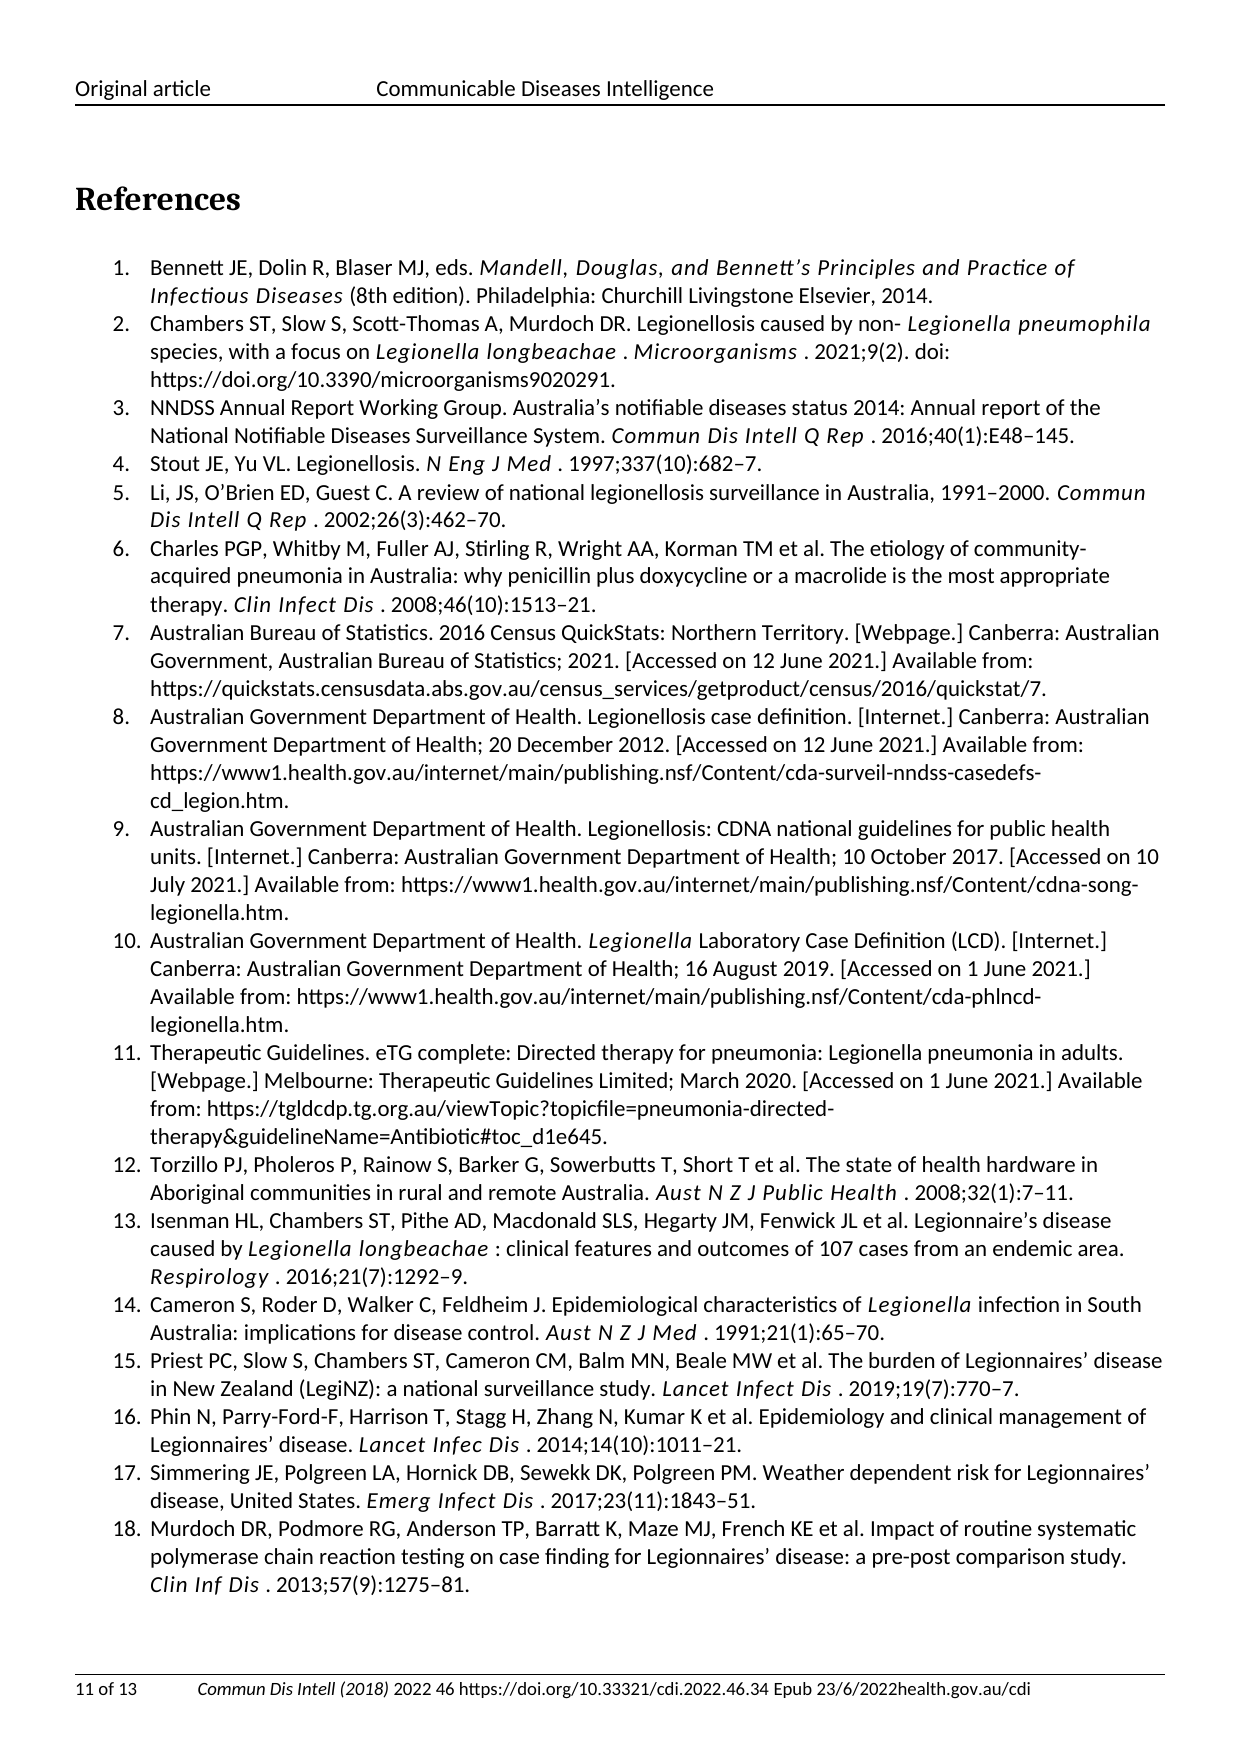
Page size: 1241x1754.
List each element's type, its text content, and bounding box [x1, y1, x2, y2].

list Murdoch DR, Podmore RG, Anderson TP, Barratt K, Maze MJ, French KE et al. Impact of routine systematic polymerase chain reaction testing on case finding for Legionnaires’ disease: a pre-post comparison study. Clin Inf Dis . 2013;57(9):1275–81. [112, 1514, 1165, 1598]
list Priest PC, Slow S, Chambers ST, Cameron CM, Balm MN, Beale MW et al. The burden of Legionnaires’ disease in New Zealand (LegiNZ): a national surveillance study. Lancet Infect Dis . 2019;19(7):770–7. [112, 1346, 1165, 1402]
list Therapeutic Guidelines. eTG complete: Directed therapy for pneumonia: Legionella pneumonia in adults. [Webpage.] Melbourne: Therapeutic Guidelines Limited; March 2020. [Accessed on 1 June 2021.] Available from: https://tgldcdp.tg.org.au/viewTopic?topicfile=pneumonia-directed-therapy&guidelineName=Antibiotic#toc_d1e645. [112, 1038, 1165, 1150]
list Isenman HL, Chambers ST, Pithe AD, Macdonald SLS, Hegarty JM, Fenwick JL et al. Legionnaire’s disease caused by Legionella longbeachae : clinical features and outcomes of 107 cases from an endemic area. Respirology . 2016;21(7):1292–9. [112, 1206, 1165, 1290]
list Chambers ST, Slow S, Scott-Thomas A, Murdoch DR. Legionellosis caused by non- Legionella pneumophila species, with a focus on Legionella longbeachae . Microorganisms . 2021;9(2). doi: https://doi.org/10.3390/microorganisms9020291. [112, 309, 1165, 393]
list Australian Government Department of Health. Legionellosis: CDNA national guidelines for public health units. [Internet.] Canberra: Australian Government Department of Health; 10 October 2017. [Accessed on 10 July 2021.] Available from: https://www1.health.gov.au/internet/main/publishing.nsf/Content/cdna-song-legionella.htm. [112, 814, 1165, 926]
list Phin N, Parry-Ford-F, Harrison T, Stagg H, Zhang N, Kumar K et al. Epidemiology and clinical management of Legionnaires’ disease. Lancet Infec Dis . 2014;14(10):1011–21. [112, 1402, 1165, 1458]
list NNDSS Annual Report Working Group. Australia’s notifiable diseases status 2014: Annual report of the National Notifiable Diseases Surveillance System. Commun Dis Intell Q Rep . 2016;40(1):E48–145. [112, 393, 1165, 449]
list Bennett JE, Dolin R, Blaser MJ, eds. Mandell, Douglas, and Bennett’s Principles and Practice of Infectious Diseases (8th edition). Philadelphia: Churchill Livingstone Elsevier, 2014. [112, 253, 1165, 309]
list Australian Government Department of Health. Legionellosis case definition. [Internet.] Canberra: Australian Government Department of Health; 20 December 2012. [Accessed on 12 June 2021.] Available from: https://www1.health.gov.au/internet/main/publishing.nsf/Content/cda-surveil-nndss-casedefs-cd_legion.htm. [112, 702, 1165, 814]
list Charles PGP, Whitby M, Fuller AJ, Stirling R, Wright AA, Korman TM et al. The etiology of community-acquired pneumonia in Australia: why penicillin plus doxycycline or a macrolide is the most appropriate therapy. Clin Infect Dis . 2008;46(10):1513–21. [112, 534, 1165, 618]
list Stout JE, Yu VL. Legionellosis. N Eng J Med . 1997;337(10):682–7. [112, 449, 1165, 478]
subtitle References [75, 180, 1165, 218]
list Australian Government Department of Health. Legionella Laboratory Case Definition (LCD). [Internet.] Canberra: Australian Government Department of Health; 16 August 2019. [Accessed on 1 June 2021.] Available from: https://www1.health.gov.au/internet/main/publishing.nsf/Content/cda-phlncd-legionella.htm. [112, 926, 1165, 1038]
list Simmering JE, Polgreen LA, Hornick DB, Sewekk DK, Polgreen PM. Weather dependent risk for Legionnaires’ disease, United States. Emerg Infect Dis . 2017;23(11):1843–51. [112, 1458, 1165, 1514]
list Li, JS, O’Brien ED, Guest C. A review of national legionellosis surveillance in Australia, 1991–2000. Commun Dis Intell Q Rep . 2002;26(3):462–70. [112, 478, 1165, 534]
list Torzillo PJ, Pholeros P, Rainow S, Barker G, Sowerbutts T, Short T et al. The state of health hardware in Aboriginal communities in rural and remote Australia. Aust N Z J Public Health . 2008;32(1):7–11. [112, 1150, 1165, 1206]
list Australian Bureau of Statistics. 2016 Census QuickStats: Northern Territory. [Webpage.] Canberra: Australian Government, Australian Bureau of Statistics; 2021. [Accessed on 12 June 2021.] Available from: https://quickstats.censusdata.abs.gov.au/census_services/getproduct/census/2016/quickstat/7. [112, 618, 1165, 702]
list Cameron S, Roder D, Walker C, Feldheim J. Epidemiological characteristics of Legionella infection in South Australia: implications for disease control. Aust N Z J Med . 1991;21(1):65–70. [112, 1290, 1165, 1346]
